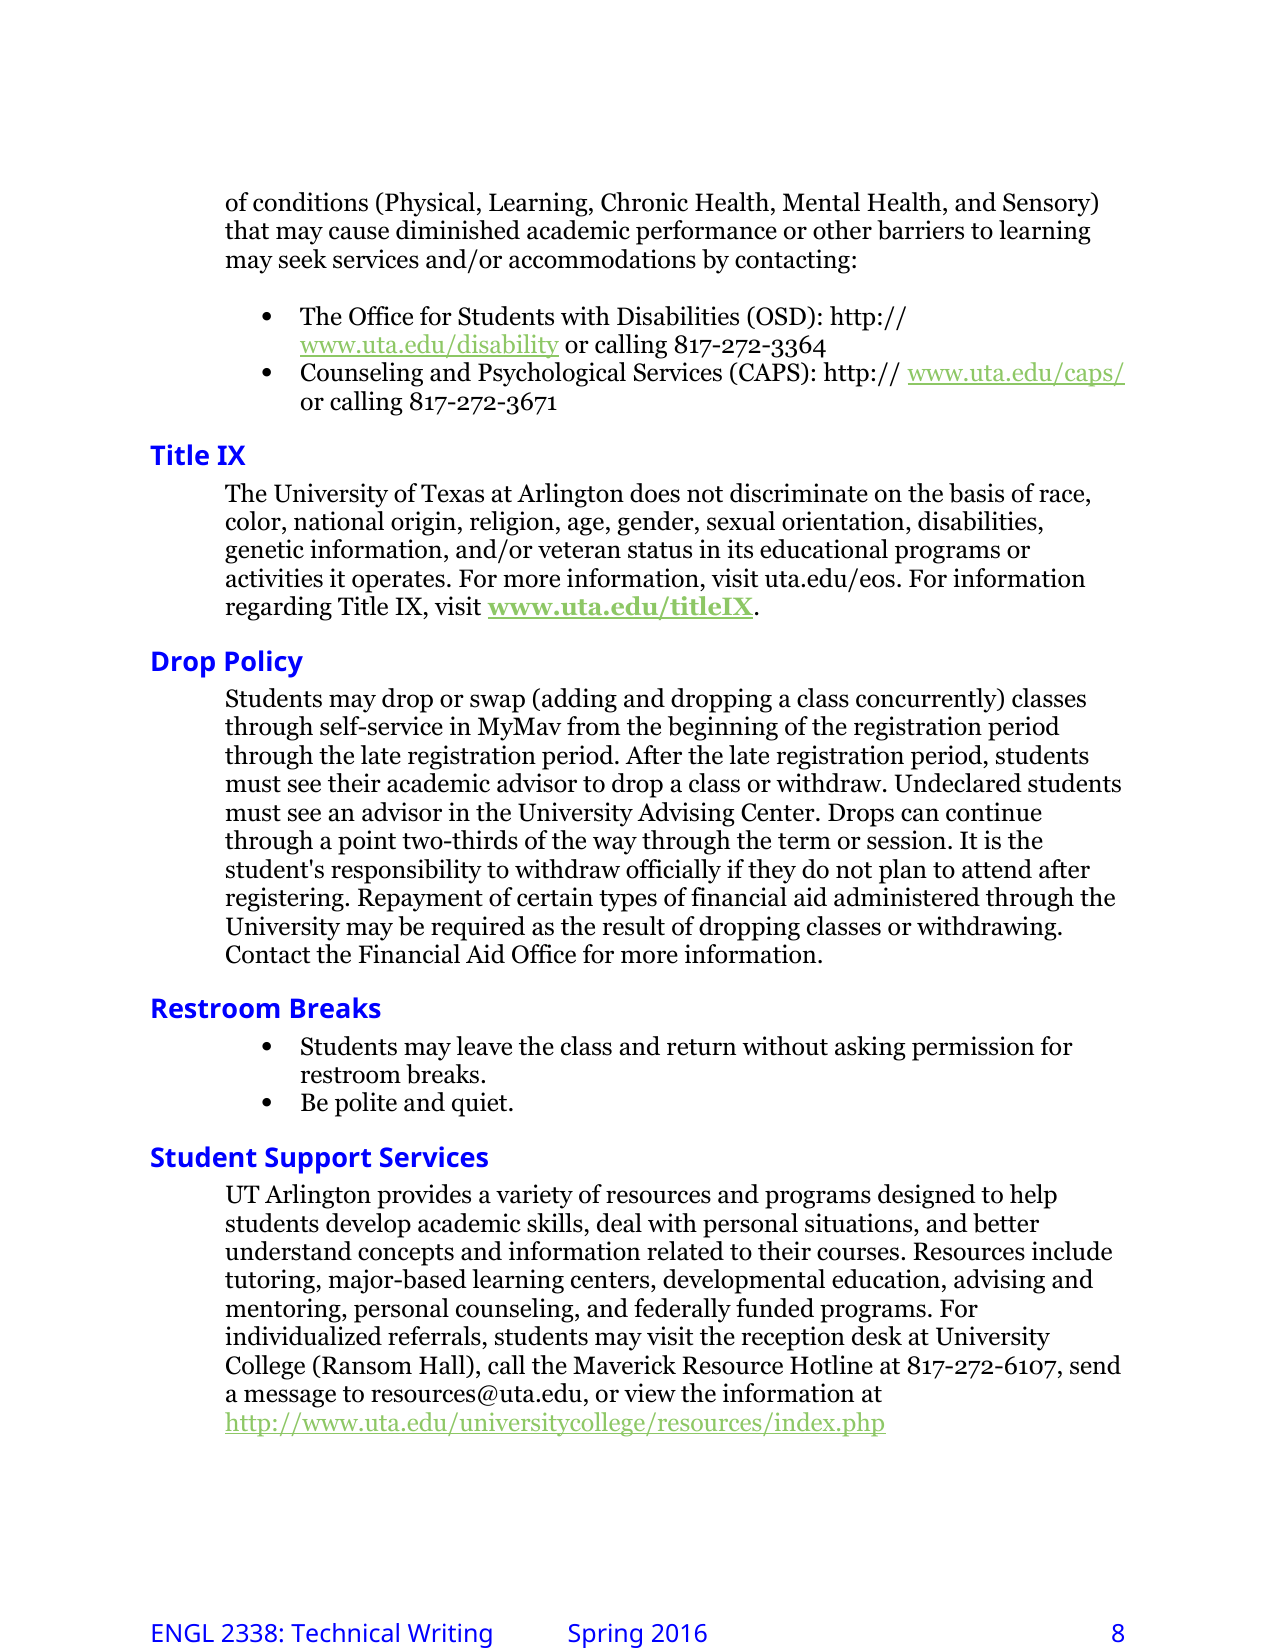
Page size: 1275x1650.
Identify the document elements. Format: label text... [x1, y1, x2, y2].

subtitle Title IX [150, 437, 1125, 473]
text UT Arlington provides a variety of resources and programs designed to help students develop academic skills, deal with personal situations, and better understand concepts and information related to their courses. Resources include tutoring, major-based learning centers, developmental education, advising and mentoring, personal counseling, and federally funded programs. For individualized referrals, students may visit the reception desk at University College (Ransom Hall), call the Maverick Resource Hotline at 817-272-6107, send a message to resources@uta.edu, or view the information at http://www.uta.edu/universitycollege/resources/index.php [225, 1181, 1125, 1437]
subtitle Student Support Services [150, 1138, 1125, 1175]
text Students may drop or swap (adding and dropping a class concurrently) classes through self-service in MyMav from the beginning of the registration period through the late registration period. After the late registration period, students must see their academic advisor to drop a class or withdraw. Undeclared students must see an advisor in the University Advising Center. Drops can continue through a point two-thirds of the way through the term or session. It is the student's responsibility to withdraw officially if they do not plan to attend after registering. Repayment of certain types of financial aid administered through the University may be required as the result of dropping classes or withdrawing. Contact the Financial Aid Office for more information. [225, 684, 1125, 969]
subtitle Drop Policy [150, 642, 1125, 679]
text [225, 188, 1125, 274]
text The University of Texas at Arlington does not discriminate on the basis of race, color, national origin, religion, age, gender, sexual orientation, disabilities, genetic information, and/or veteran status in its educational programs or activities it operates. For more information, visit uta.edu/eos. For information regarding Title IX, visit www.uta.edu/titleIX. [225, 479, 1125, 621]
list The Office for Students with Disabilities (OSD): http:// www.uta.edu/disability or calling 817-272-3364 [262, 302, 1125, 359]
list Counseling and Psychological Services (CAPS): http:// www.uta.edu/caps/ or calling 817-272-3671 [262, 359, 1125, 416]
list Be polite and quiet. [262, 1089, 1125, 1117]
subtitle Restroom Breaks [150, 990, 1125, 1027]
list Students may leave the class and return without asking permission for restroom breaks. [262, 1032, 1125, 1089]
